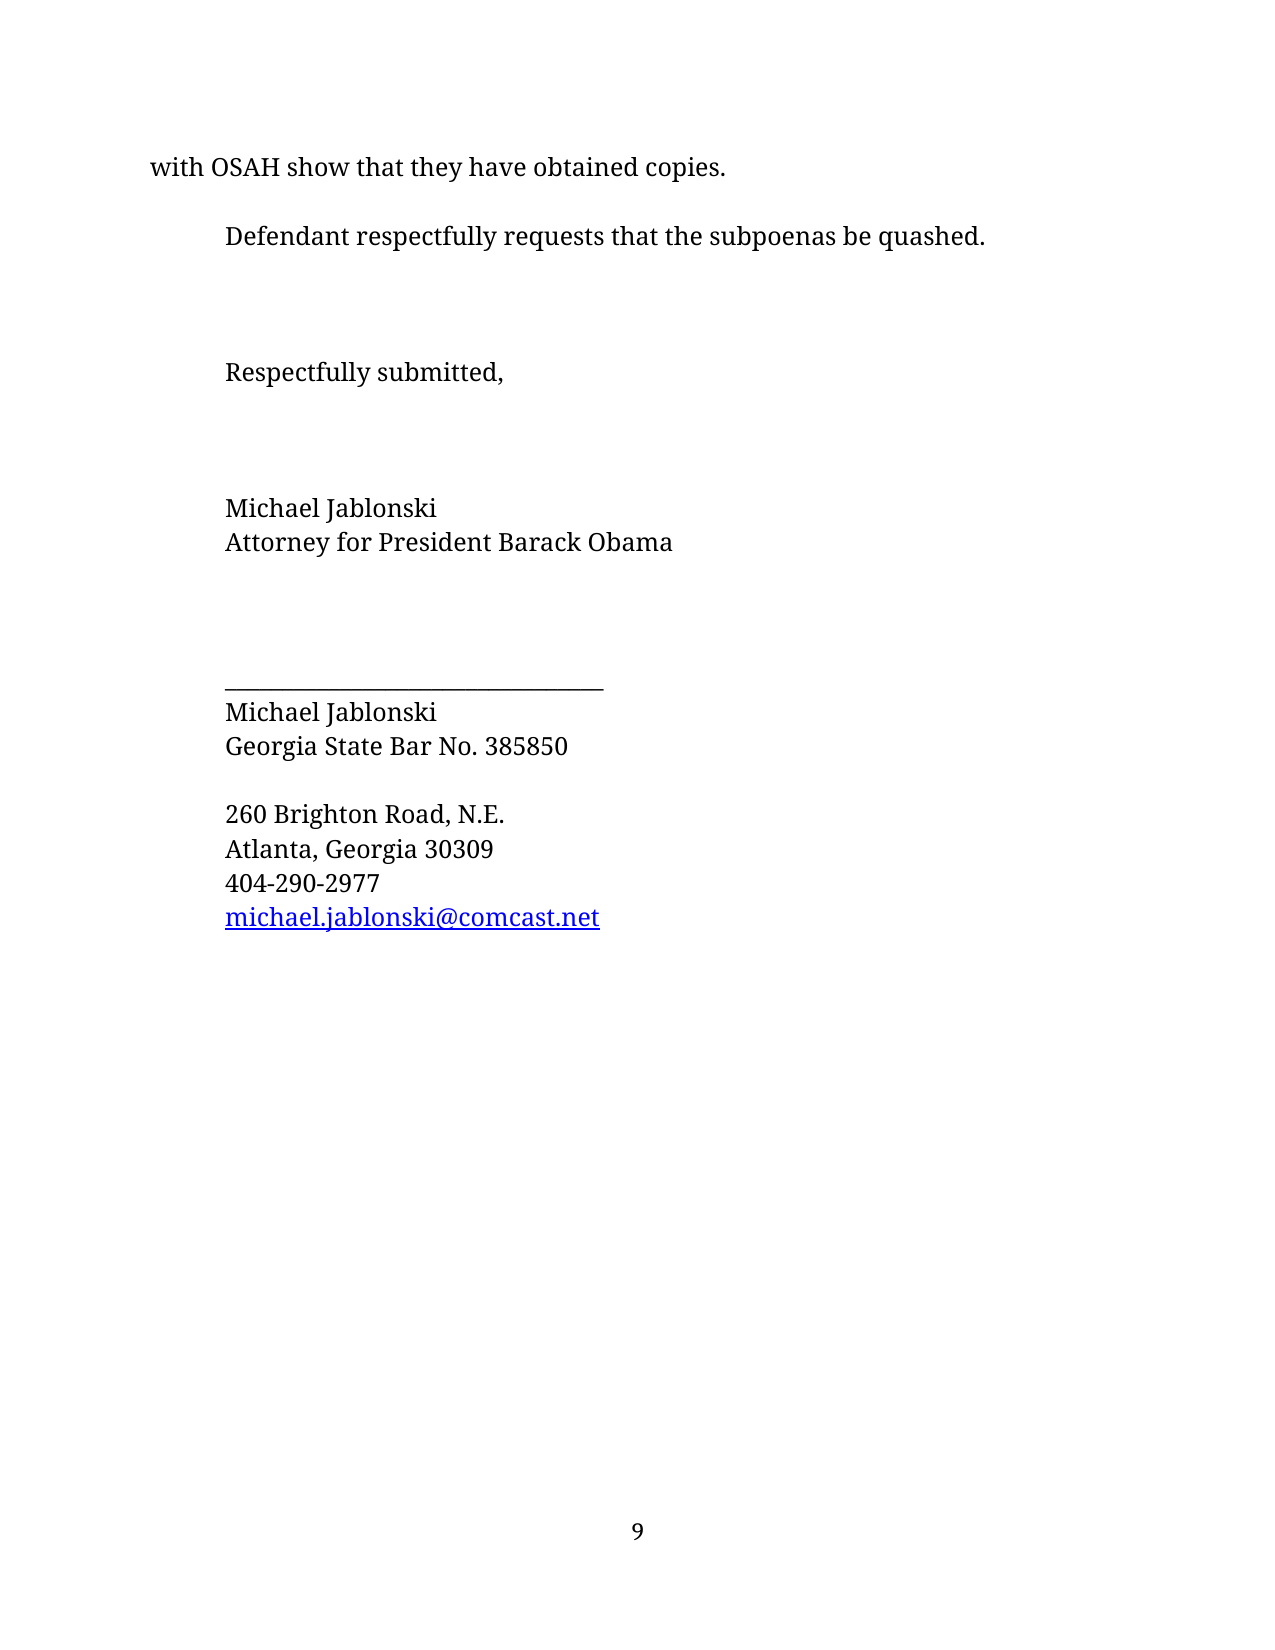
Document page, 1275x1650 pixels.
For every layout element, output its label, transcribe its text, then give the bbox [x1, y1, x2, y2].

text 260 Brighton Road, N.E. [150, 797, 1125, 831]
text Defendant respectfully requests that the subpoenas be quashed. [150, 218, 1125, 252]
text Respectfully submitted, [150, 354, 1125, 388]
text 404-290-2977 [150, 865, 1125, 899]
text Atlanta, Georgia 30309 [150, 831, 1125, 865]
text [150, 150, 1125, 184]
text Michael Jablonski [150, 695, 1125, 729]
text Georgia State Bar No. 385850 [150, 729, 1125, 763]
text _________________________________ [150, 661, 1125, 695]
text Michael Jablonski [150, 491, 1125, 525]
text michael.jablonski@comcast.net [150, 899, 1125, 933]
text Attorney for President Barack Obama [150, 525, 1125, 559]
